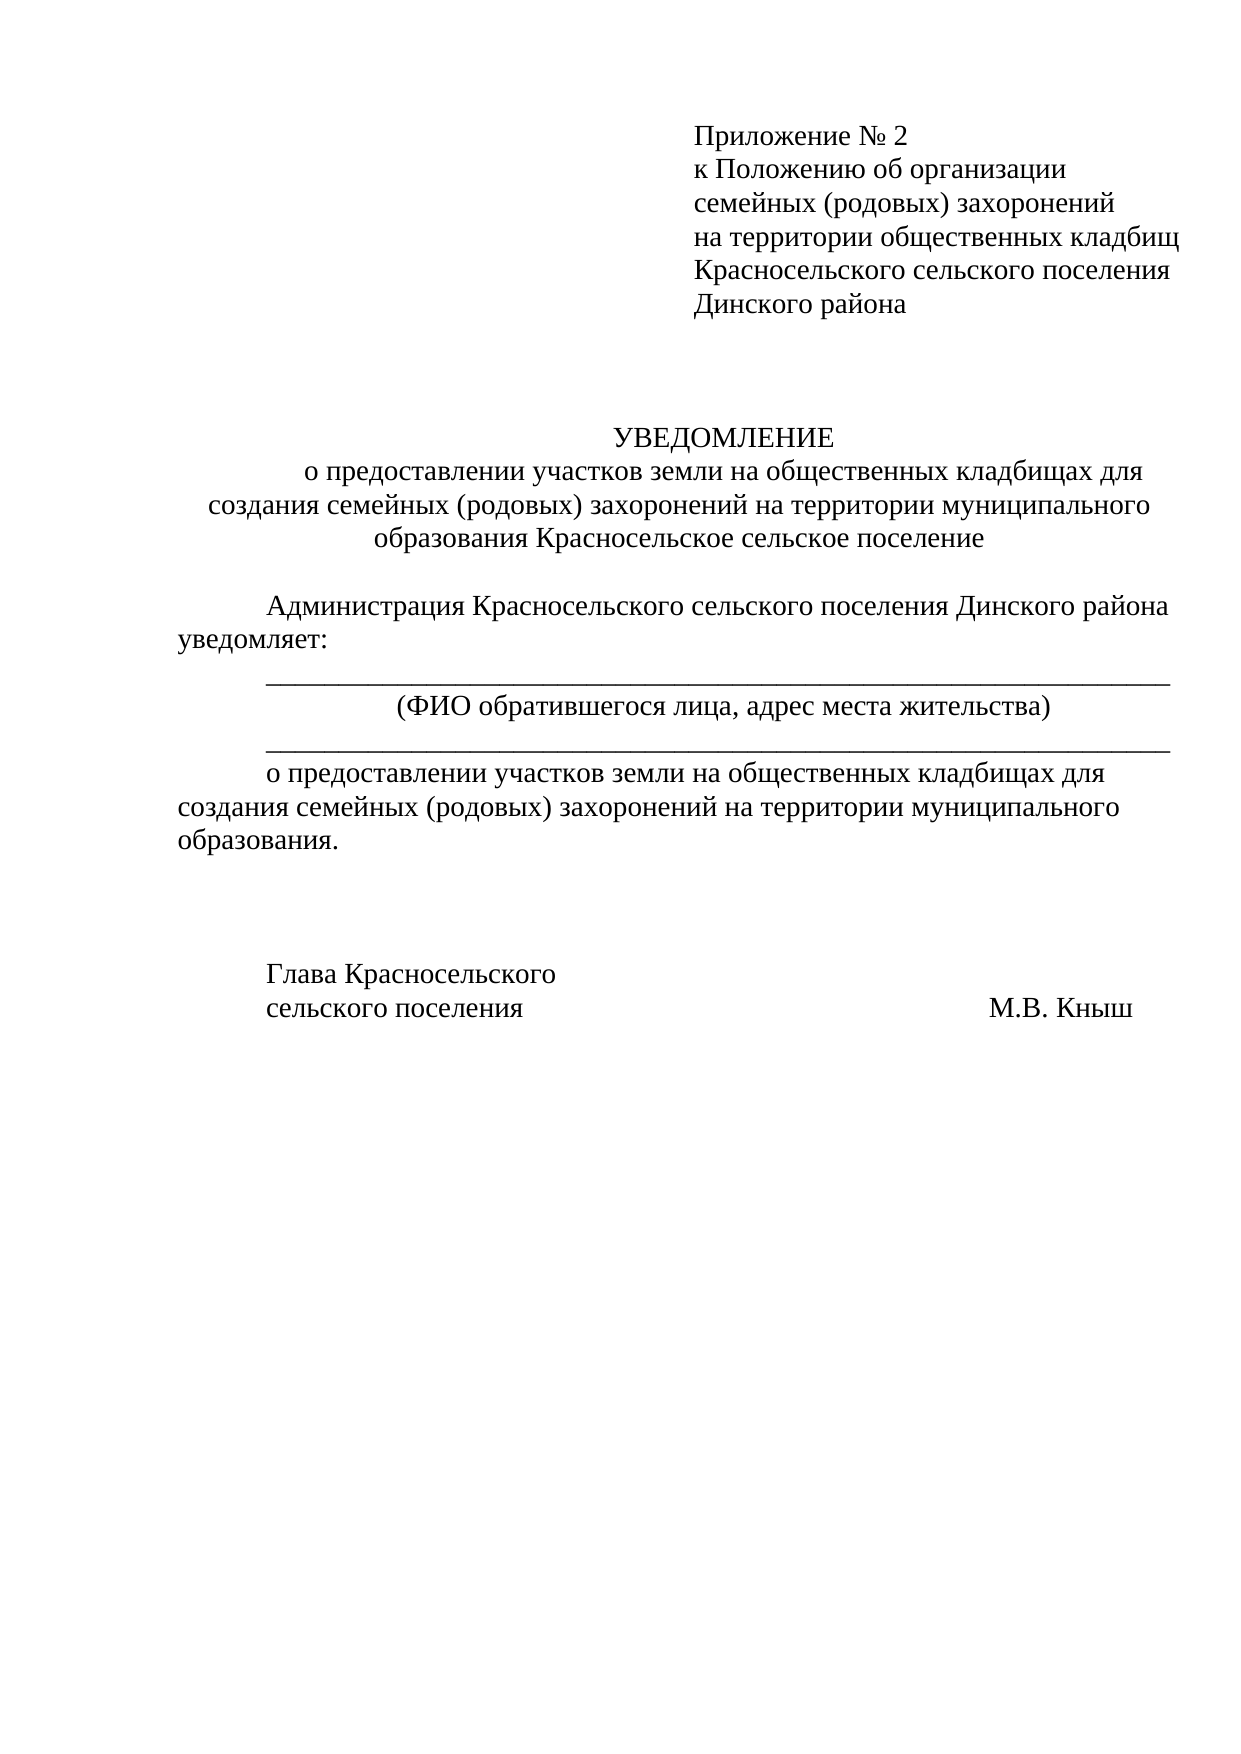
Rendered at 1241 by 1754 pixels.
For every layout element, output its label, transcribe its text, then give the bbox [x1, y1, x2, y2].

text Приложение № 2 [605, 118, 1181, 152]
text о предоставлении участков земли на общественных кладбищах для создания семейных (родовых) захоронений на территории муниципального образования Красносельское сельское поселение [177, 453, 1181, 554]
text Администрация Красносельского сельского поселения Динского района уведомляет: [177, 588, 1181, 655]
text о предоставлении участков земли на общественных кладбищах для создания семейных (родовых) захоронений на территории муниципального образования. [177, 755, 1181, 856]
text на территории общественных кладбищ [678, 219, 1181, 252]
text Красносельского сельского поселения [605, 252, 1181, 286]
text Динского района [678, 286, 1181, 319]
text семейных (родовых) захоронений [605, 185, 1181, 219]
text Глава Красносельского [177, 957, 1181, 990]
text сельского поселения М.В. Кныш [177, 990, 1181, 1024]
text ______________________________________________________________ [177, 655, 1181, 688]
text к Положению об организации [605, 152, 1181, 185]
text УВЕДОМЛЕНИЕ [177, 420, 1181, 453]
text ______________________________________________________________ [177, 722, 1181, 755]
text (ФИО обратившегося лица, адрес места жительства) [177, 688, 1181, 722]
